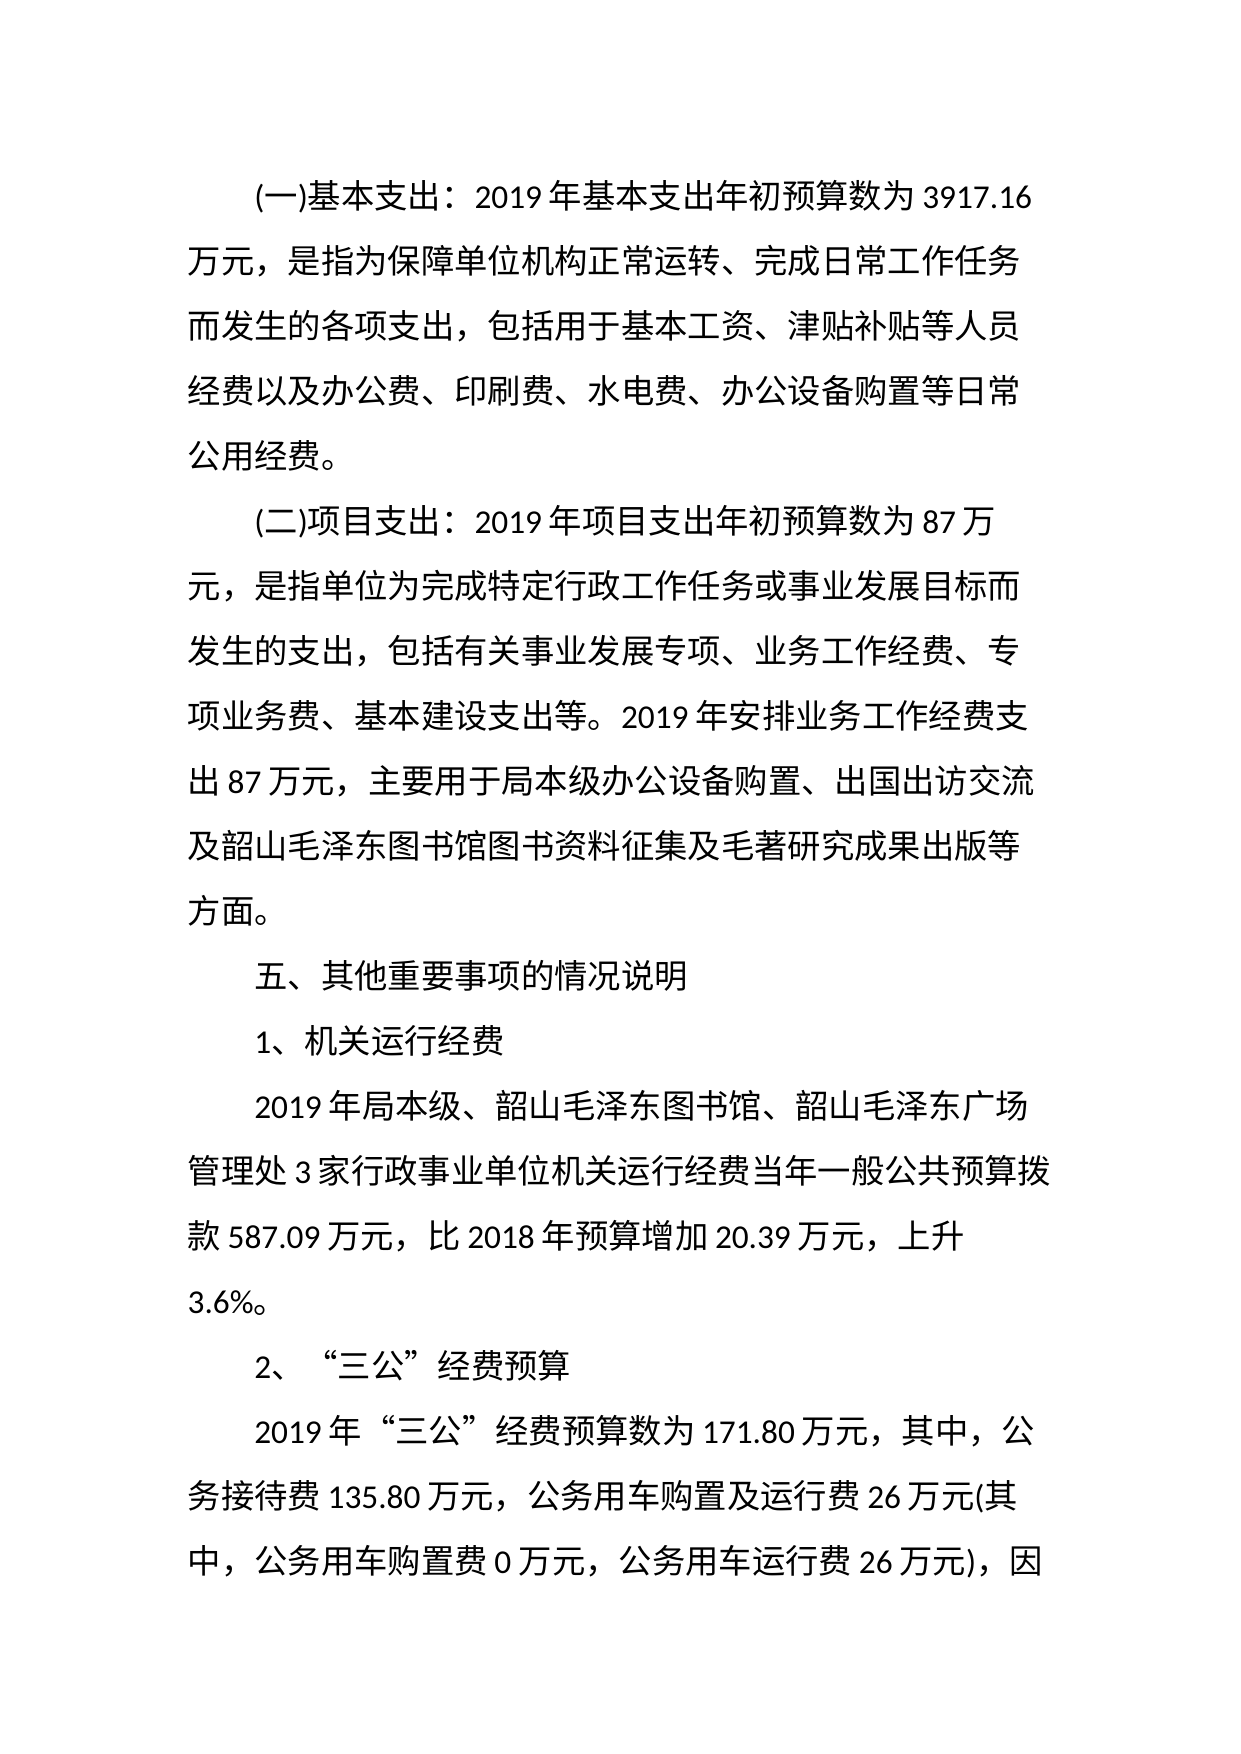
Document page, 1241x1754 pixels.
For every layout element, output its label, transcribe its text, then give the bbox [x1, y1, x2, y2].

text 1、机关运行经费 [187, 1007, 1053, 1072]
text (一)基本支出：2019年基本支出年初预算数为3917.16万元，是指为保障单位机构正常运转、完成日常工作任务而发生的各项支出，包括用于基本工资、津贴补贴等人员经费以及办公费、印刷费、水电费、办公设备购置等日常公用经费。 [187, 162, 1053, 487]
text (二)项目支出：2019年项目支出年初预算数为87万元，是指单位为完成特定行政工作任务或事业发展目标而发生的支出，包括有关事业发展专项、业务工作经费、专项业务费、基本建设支出等。2019年安排业务工作经费支出87万元，主要用于局本级办公设备购置、出国出访交流及韶山毛泽东图书馆图书资料征集及毛著研究成果出版等方面。 [187, 487, 1053, 942]
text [187, 1397, 1053, 1592]
text 2019年局本级、韶山毛泽东图书馆、韶山毛泽东广场管理处3家行政事业单位机关运行经费当年一般公共预算拨款587.09万元，比2018年预算增加20.39万元，上升3.6%。 [187, 1072, 1053, 1332]
text 五、其他重要事项的情况说明 [187, 942, 1053, 1007]
text 2、“三公”经费预算 [187, 1332, 1053, 1397]
